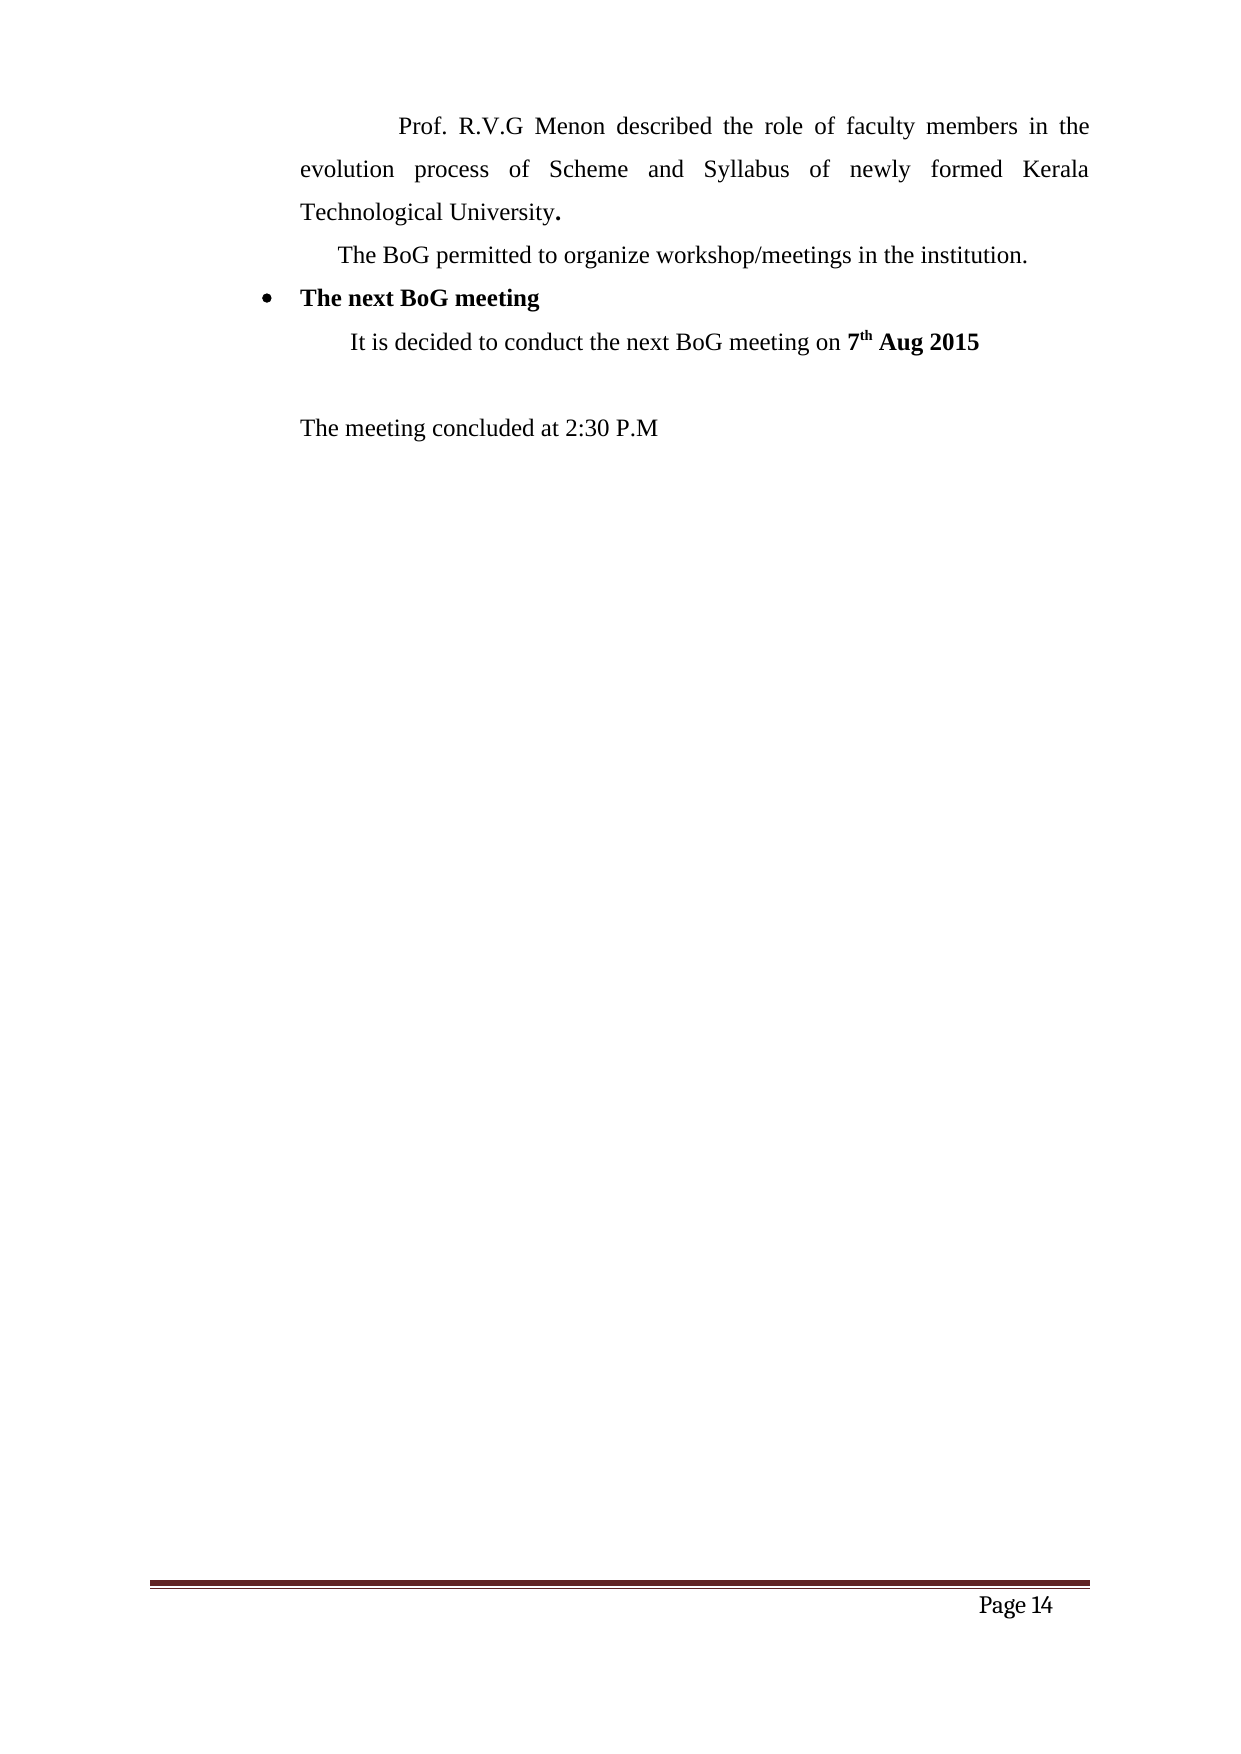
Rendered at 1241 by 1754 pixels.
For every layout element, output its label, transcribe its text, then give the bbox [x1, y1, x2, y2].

list The BoG permitted to organize workshop/meetings in the institution. [300, 240, 1090, 269]
list It is decided to conduct the next BoG meeting on 7th Aug 2015 [300, 327, 1090, 355]
list The meeting concluded at 2:30 P.M [300, 413, 1090, 442]
list Prof. R.V.G Menon described the role of faculty members in the evolution process of Scheme and Syllabus of newly formed Kerala Technological University. [300, 111, 1090, 226]
list The next BoG meeting [262, 283, 1090, 312]
